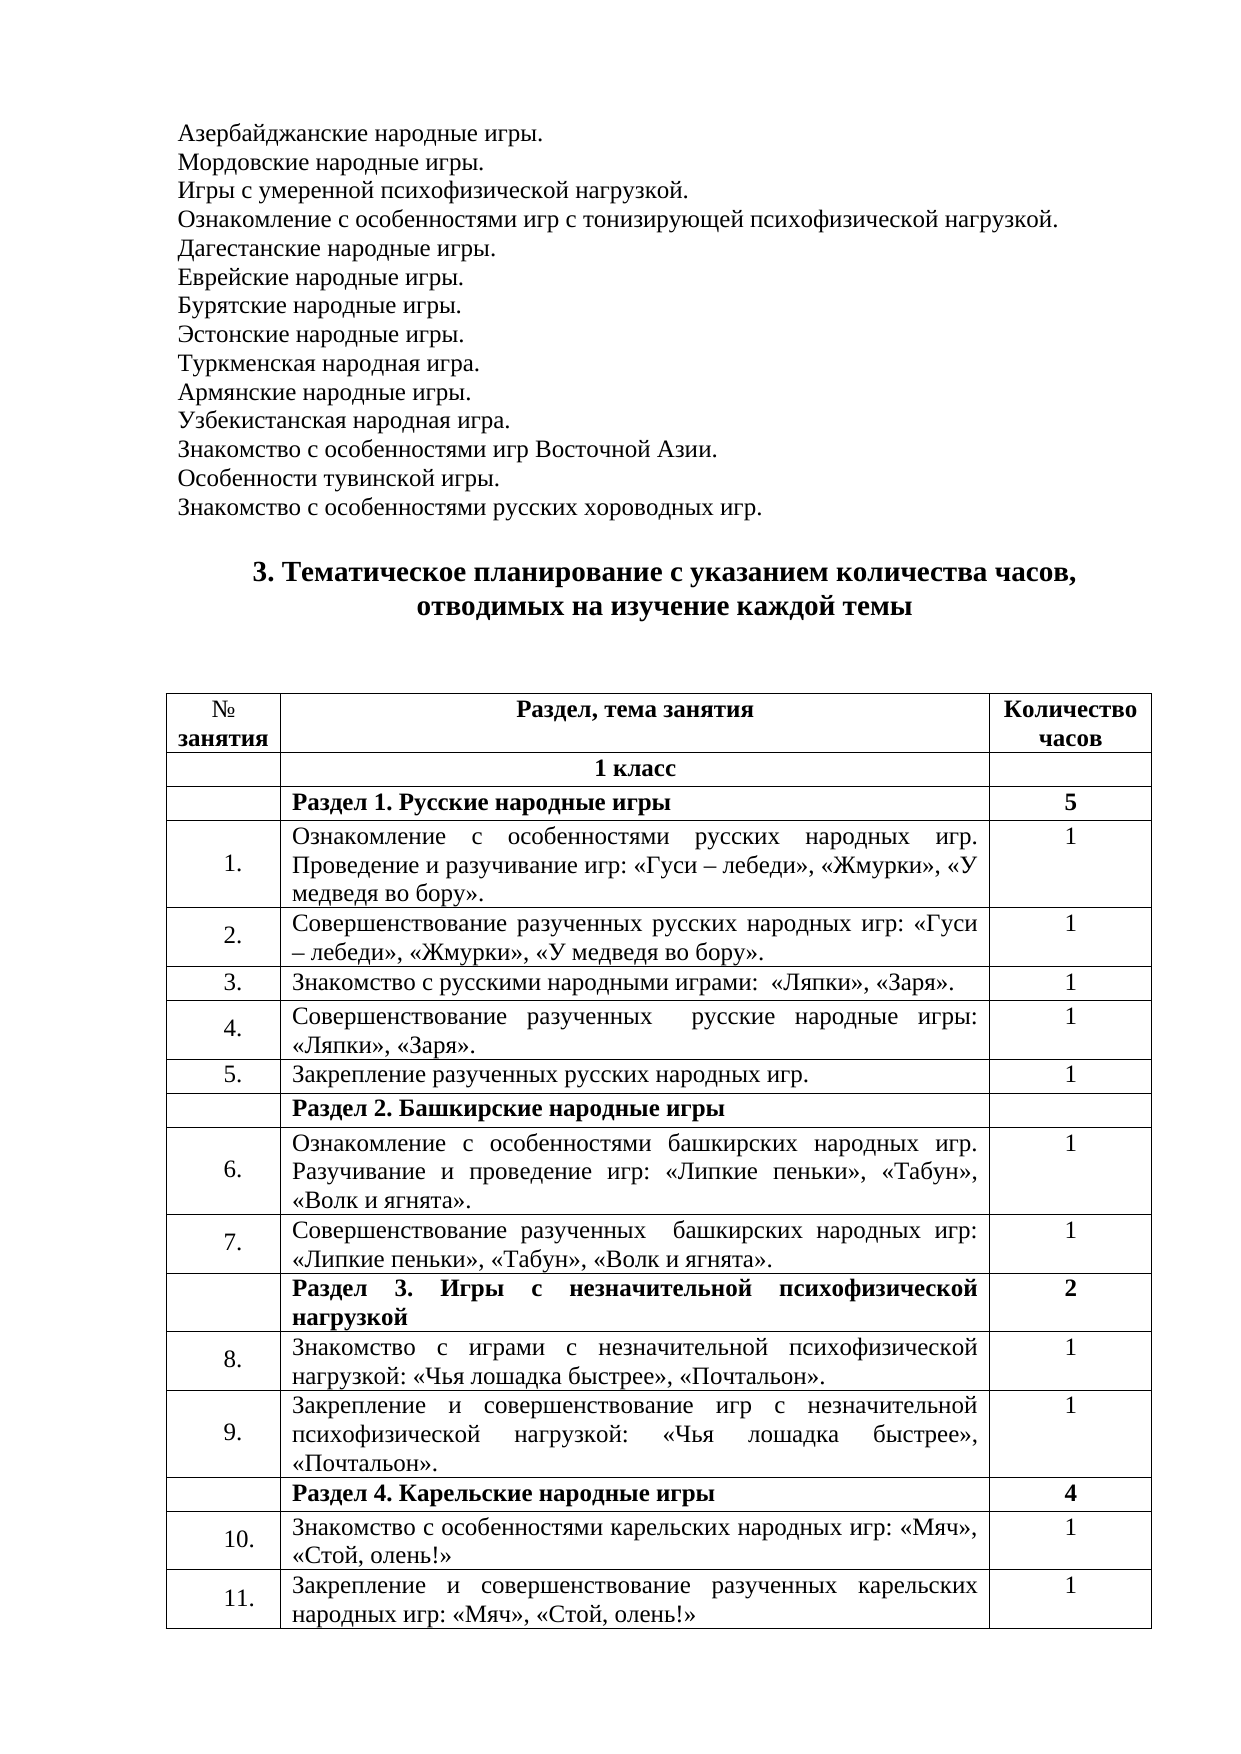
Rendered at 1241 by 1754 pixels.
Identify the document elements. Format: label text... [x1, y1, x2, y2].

table_cell Ознакомление с особенностями башкирских народных игр. Разучивание и проведение игр: «Липкие пеньки», «Табун», «Волк и ягнята». [281, 1128, 989, 1214]
table_header Раздел, тема занятия [281, 694, 989, 752]
table_cell 4 [990, 1478, 1151, 1511]
table_cell 1 [990, 1128, 1151, 1214]
table_cell [167, 1391, 280, 1477]
table_cell Закрепление и совершенствование игр с незначительной психофизической нагрузкой: «Чья лошадка быстрее», «Почтальон». [281, 1391, 989, 1477]
table_cell Раздел 3. Игры с незначительной психофизической нагрузкой [281, 1274, 989, 1331]
table_cell [167, 1274, 280, 1331]
text Игры с умеренной психофизической нагрузкой. [177, 176, 1152, 204]
text Еврейские народные игры. [177, 262, 1152, 291]
text Знакомство с особенностями игр Восточной Азии. [177, 434, 1152, 463]
table_cell 1 [990, 1332, 1151, 1389]
table_cell Знакомство с русскими народными играми: «Ляпки», «Заря». [281, 967, 989, 1000]
table_cell [167, 753, 280, 786]
table_cell [990, 1094, 1151, 1127]
text Армянские народные игры. [177, 377, 1152, 406]
text Эстонские народные игры. [177, 319, 1152, 348]
text Туркменская народная игра. [177, 348, 1152, 377]
table_cell [167, 1094, 280, 1127]
table_cell Ознакомление с особенностями русских народных игр. Проведение и разучивание игр: «Гуси – лебеди», «Жмурки», «У медведя во бору». [281, 821, 989, 907]
table_cell [167, 1001, 280, 1058]
table_cell [167, 1478, 280, 1511]
text Бурятские народные игры. [177, 291, 1152, 319]
table_cell 2 [990, 1274, 1151, 1331]
table_cell [990, 753, 1151, 786]
table_cell Знакомство с играми с незначительной психофизической нагрузкой: «Чья лошадка быстрее», «Почтальон». [281, 1332, 989, 1389]
table_cell 1 [990, 908, 1151, 966]
table_cell [167, 1060, 280, 1092]
table_cell [167, 1512, 280, 1569]
text Ознакомление с особенностями игр с тонизирующей психофизической нагрузкой. Дагестанские народные игры. [177, 204, 1152, 262]
table_cell [167, 787, 280, 820]
table_cell Совершенствование разученных русские народные игры: «Ляпки», «Заря». [281, 1001, 989, 1058]
table_cell [167, 821, 280, 907]
table_header Количество часов [990, 694, 1151, 752]
table_cell [167, 1570, 280, 1628]
table_cell 1 [990, 1512, 1151, 1569]
table_cell Раздел 2. Башкирские народные игры [281, 1094, 989, 1127]
table_cell [167, 908, 280, 966]
table_cell Совершенствование разученных башкирских народных игр: «Липкие пеньки», «Табун», «Волк и ягнята». [281, 1215, 989, 1272]
table_cell Раздел 1. Русские народные игры [281, 787, 989, 820]
table_cell 1 [990, 967, 1151, 1000]
table_cell Знакомство с особенностями карельских народных игр: «Мяч», «Стой, олень!» [281, 1512, 989, 1569]
text Особенности тувинской игры. [177, 463, 1152, 492]
table_cell 1 класс [281, 753, 989, 786]
table_cell 1 [990, 821, 1151, 907]
text Мордовские народные игры. [177, 147, 1152, 176]
table_cell 1 [990, 1391, 1151, 1477]
table_cell [167, 1128, 280, 1214]
table_cell Совершенствование разученных русских народных игр: «Гуси – лебеди», «Жмурки», «У медведя во бору». [281, 908, 989, 966]
table_cell Раздел 4. Карельские народные игры [281, 1478, 989, 1511]
table_cell 1 [990, 1001, 1151, 1058]
table_cell [167, 967, 280, 1000]
table_cell [167, 1215, 280, 1272]
text Знакомство с особенностями русских хороводных игр. [177, 492, 1152, 521]
table_cell 1 [990, 1570, 1151, 1628]
text 3. Тематическое планирование с указанием количества часов, [177, 554, 1152, 588]
text отводимых на изучение каждой темы [177, 588, 1152, 621]
table_cell Закрепление разученных русских народных игр. [281, 1060, 989, 1092]
text Узбекистанская народная игра. [177, 406, 1152, 434]
table_cell 5 [990, 787, 1151, 820]
text Азербайджанские народные игры. [177, 118, 1152, 147]
table_cell Закрепление и совершенствование разученных карельских народных игр: «Мяч», «Стой, олень!» [281, 1570, 989, 1628]
table_cell 1 [990, 1215, 1151, 1272]
table_cell 1 [990, 1060, 1151, 1092]
table_cell [167, 1332, 280, 1389]
